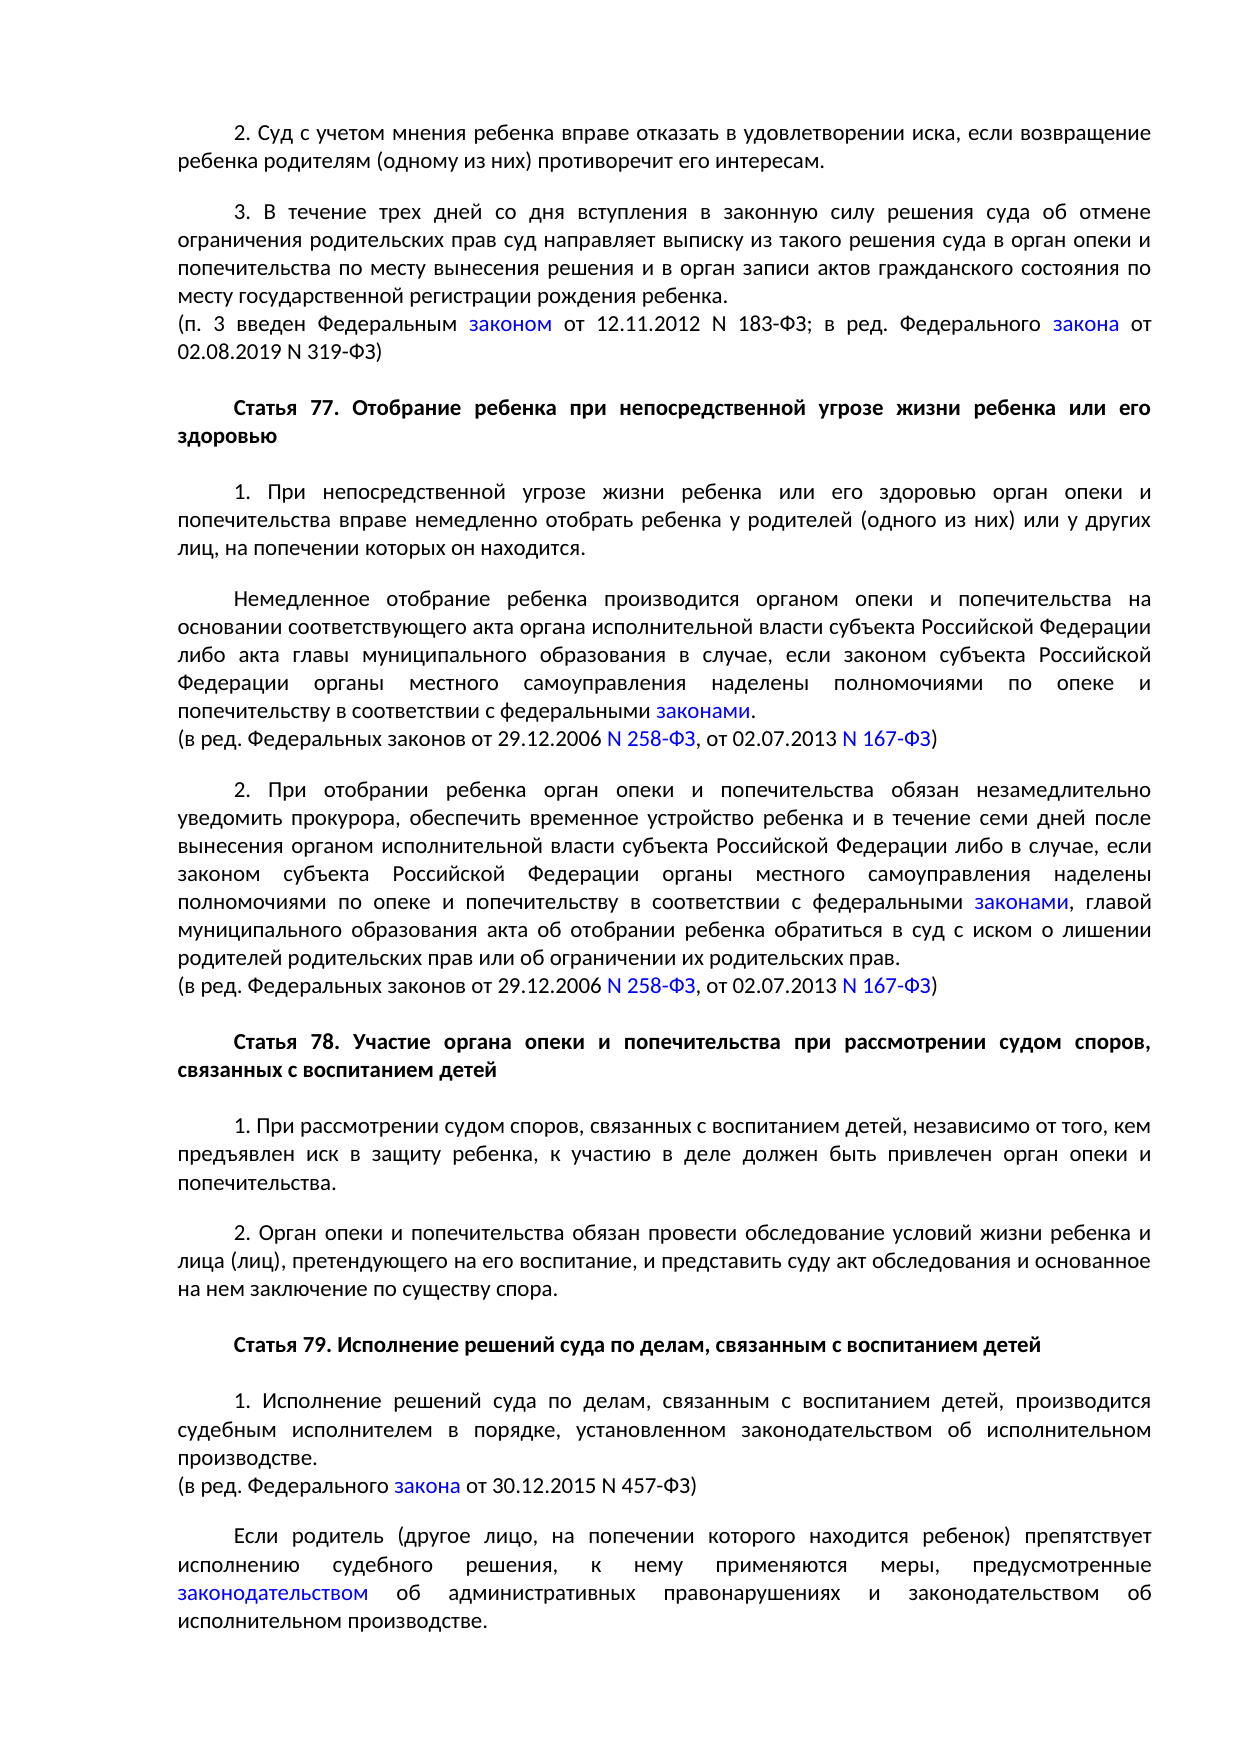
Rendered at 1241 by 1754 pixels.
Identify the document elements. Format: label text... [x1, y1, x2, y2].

text 1. При рассмотрении судом споров, связанных с воспитанием детей, независимо от того, кем предъявлен иск в защиту ребенка, к участию в деле должен быть привлечен орган опеки и попечительства. [177, 1112, 1152, 1196]
text 2. Суд с учетом мнения ребенка вправе отказать в удовлетворении иска, если возвращение ребенка родителям (одному из них) противоречит его интересам. [177, 118, 1152, 174]
text 1. Исполнение решений суда по делам, связанным с воспитанием детей, производится судебным исполнителем в порядке, установленном законодательством об исполнительном производстве. [177, 1387, 1152, 1471]
text 2. При отобрании ребенка орган опеки и попечительства обязан незамедлительно уведомить прокурора, обеспечить временное устройство ребенка и в течение семи дней после вынесения органом исполнительной власти субъекта Российской Федерации либо в случае, если законом субъекта Российской Федерации органы местного самоуправления наделены полномочиями по опеке и попечительству в соответствии с федеральными законами, главой муниципального образования акта об отобрании ребенка обратиться в суд с иском о лишении родителей родительских прав или об ограничении их родительских прав. [177, 775, 1152, 971]
text 2. Орган опеки и попечительства обязан провести обследование условий жизни ребенка и лица (лиц), претендующего на его воспитание, и представить суду акт обследования и основанное на нем заключение по существу спора. [177, 1218, 1152, 1303]
text (п. 3 введен Федеральным законом от 12.11.2012 N 183-ФЗ; в ред. Федерального закона от 02.08.2019 N 319-ФЗ) [177, 309, 1152, 365]
title Статья 78. Участие органа опеки и попечительства при рассмотрении судом споров, связанных с воспитанием детей [177, 1027, 1152, 1083]
text (в ред. Федерального закона от 30.12.2015 N 457-ФЗ) [177, 1471, 1152, 1499]
text (в ред. Федеральных законов от 29.12.2006 N 258-ФЗ, от 02.07.2013 N 167-ФЗ) [177, 971, 1152, 999]
text Немедленное отобрание ребенка производится органом опеки и попечительства на основании соответствующего акта органа исполнительной власти субъекта Российской Федерации либо акта главы муниципального образования в случае, если законом субъекта Российской Федерации органы местного самоуправления наделены полномочиями по опеке и попечительству в соответствии с федеральными законами. [177, 584, 1152, 724]
text (в ред. Федеральных законов от 29.12.2006 N 258-ФЗ, от 02.07.2013 N 167-ФЗ) [177, 724, 1152, 752]
title Статья 79. Исполнение решений суда по делам, связанным с воспитанием детей [177, 1331, 1152, 1359]
text 3. В течение трех дней со дня вступления в законную силу решения суда об отмене ограничения родительских прав суд направляет выписку из такого решения суда в орган опеки и попечительства по месту вынесения решения и в орган записи актов гражданского состояния по месту государственной регистрации рождения ребенка. [177, 197, 1152, 309]
text 1. При непосредственной угрозе жизни ребенка или его здоровью орган опеки и попечительства вправе немедленно отобрать ребенка у родителей (одного из них) или у других лиц, на попечении которых он находится. [177, 477, 1152, 561]
title Статья 77. Отобрание ребенка при непосредственной угрозе жизни ребенка или его здоровью [177, 393, 1152, 449]
text Если родитель (другое лицо, на попечении которого находится ребенок) препятствует исполнению судебного решения, к нему применяются меры, предусмотренные законодательством об административных правонарушениях и законодательством об исполнительном производстве. [177, 1522, 1152, 1634]
